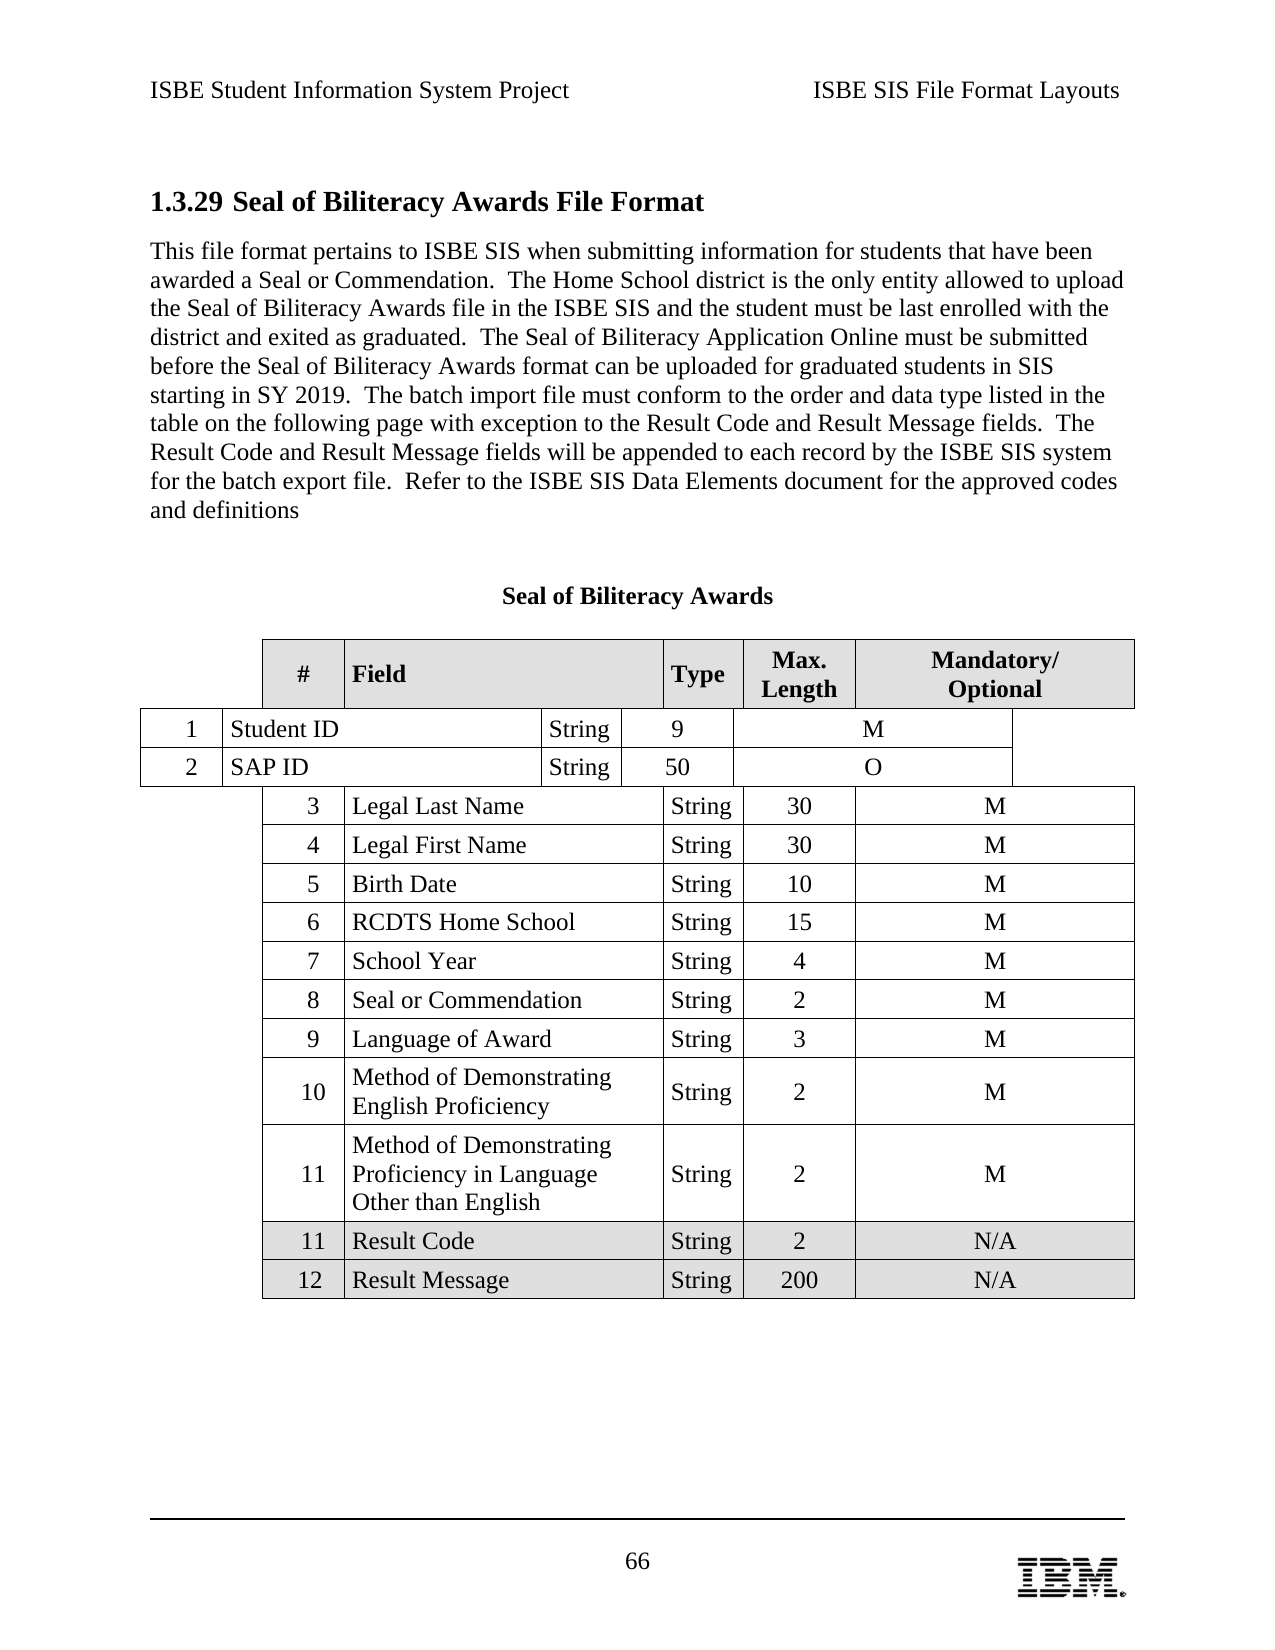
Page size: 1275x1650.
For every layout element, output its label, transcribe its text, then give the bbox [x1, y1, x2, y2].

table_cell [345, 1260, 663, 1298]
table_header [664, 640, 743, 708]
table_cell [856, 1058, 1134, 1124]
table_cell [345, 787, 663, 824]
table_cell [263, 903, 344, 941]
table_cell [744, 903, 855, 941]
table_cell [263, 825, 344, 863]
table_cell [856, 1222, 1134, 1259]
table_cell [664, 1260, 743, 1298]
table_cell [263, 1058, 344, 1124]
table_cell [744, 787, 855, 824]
text Seal of Biliteracy Awards [150, 581, 1125, 610]
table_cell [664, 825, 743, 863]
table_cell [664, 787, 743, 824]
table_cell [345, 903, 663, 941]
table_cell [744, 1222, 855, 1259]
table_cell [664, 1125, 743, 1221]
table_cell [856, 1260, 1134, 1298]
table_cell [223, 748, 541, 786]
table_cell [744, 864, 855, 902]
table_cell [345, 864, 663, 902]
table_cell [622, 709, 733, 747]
subtitle Seal of Biliteracy Awards File Format [150, 184, 1125, 217]
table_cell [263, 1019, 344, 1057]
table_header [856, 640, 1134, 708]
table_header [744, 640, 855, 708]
text This file format pertains to ISBE SIS when submitting information for students that have been awarded a Seal or Commendation. The Home School district is the only entity allowed to upload the Seal of Biliteracy Awards file in the ISBE SIS and the student must be last enrolled with the district and exited as graduated. The Seal of Biliteracy Application Online must be submitted before the Seal of Biliteracy Awards format can be uploaded for graduated students in SIS starting in SY 2019. The batch import file must conform to the order and data type listed in the table on the following page with exception to the Result Code and Result Message fields. The Result Code and Result Message fields will be appended to each record by the ISBE SIS system for the batch export file. Refer to the ISBE SIS Data Elements document for the approved codes and definitions [150, 236, 1125, 523]
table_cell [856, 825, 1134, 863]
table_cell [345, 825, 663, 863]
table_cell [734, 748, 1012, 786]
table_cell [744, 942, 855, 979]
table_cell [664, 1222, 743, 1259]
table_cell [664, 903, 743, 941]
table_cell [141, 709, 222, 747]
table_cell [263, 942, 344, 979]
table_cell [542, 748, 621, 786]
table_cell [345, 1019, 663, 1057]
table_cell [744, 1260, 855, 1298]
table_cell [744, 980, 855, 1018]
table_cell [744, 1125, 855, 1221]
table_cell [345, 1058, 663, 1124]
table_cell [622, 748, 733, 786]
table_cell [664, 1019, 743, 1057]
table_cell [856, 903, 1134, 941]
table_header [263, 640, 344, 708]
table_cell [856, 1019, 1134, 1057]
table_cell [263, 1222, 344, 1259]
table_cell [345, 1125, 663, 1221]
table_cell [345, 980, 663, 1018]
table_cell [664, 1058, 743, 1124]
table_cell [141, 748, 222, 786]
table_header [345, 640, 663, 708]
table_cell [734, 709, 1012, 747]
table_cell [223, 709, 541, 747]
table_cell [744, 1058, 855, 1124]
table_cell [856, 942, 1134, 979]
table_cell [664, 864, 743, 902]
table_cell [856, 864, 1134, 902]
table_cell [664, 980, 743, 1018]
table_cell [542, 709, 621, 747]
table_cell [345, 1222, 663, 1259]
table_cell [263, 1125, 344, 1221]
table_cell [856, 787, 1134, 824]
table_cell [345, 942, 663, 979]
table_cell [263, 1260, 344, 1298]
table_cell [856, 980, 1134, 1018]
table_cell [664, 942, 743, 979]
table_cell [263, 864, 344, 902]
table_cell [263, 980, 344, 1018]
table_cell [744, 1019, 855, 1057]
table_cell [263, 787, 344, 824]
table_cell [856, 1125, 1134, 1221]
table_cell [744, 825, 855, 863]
